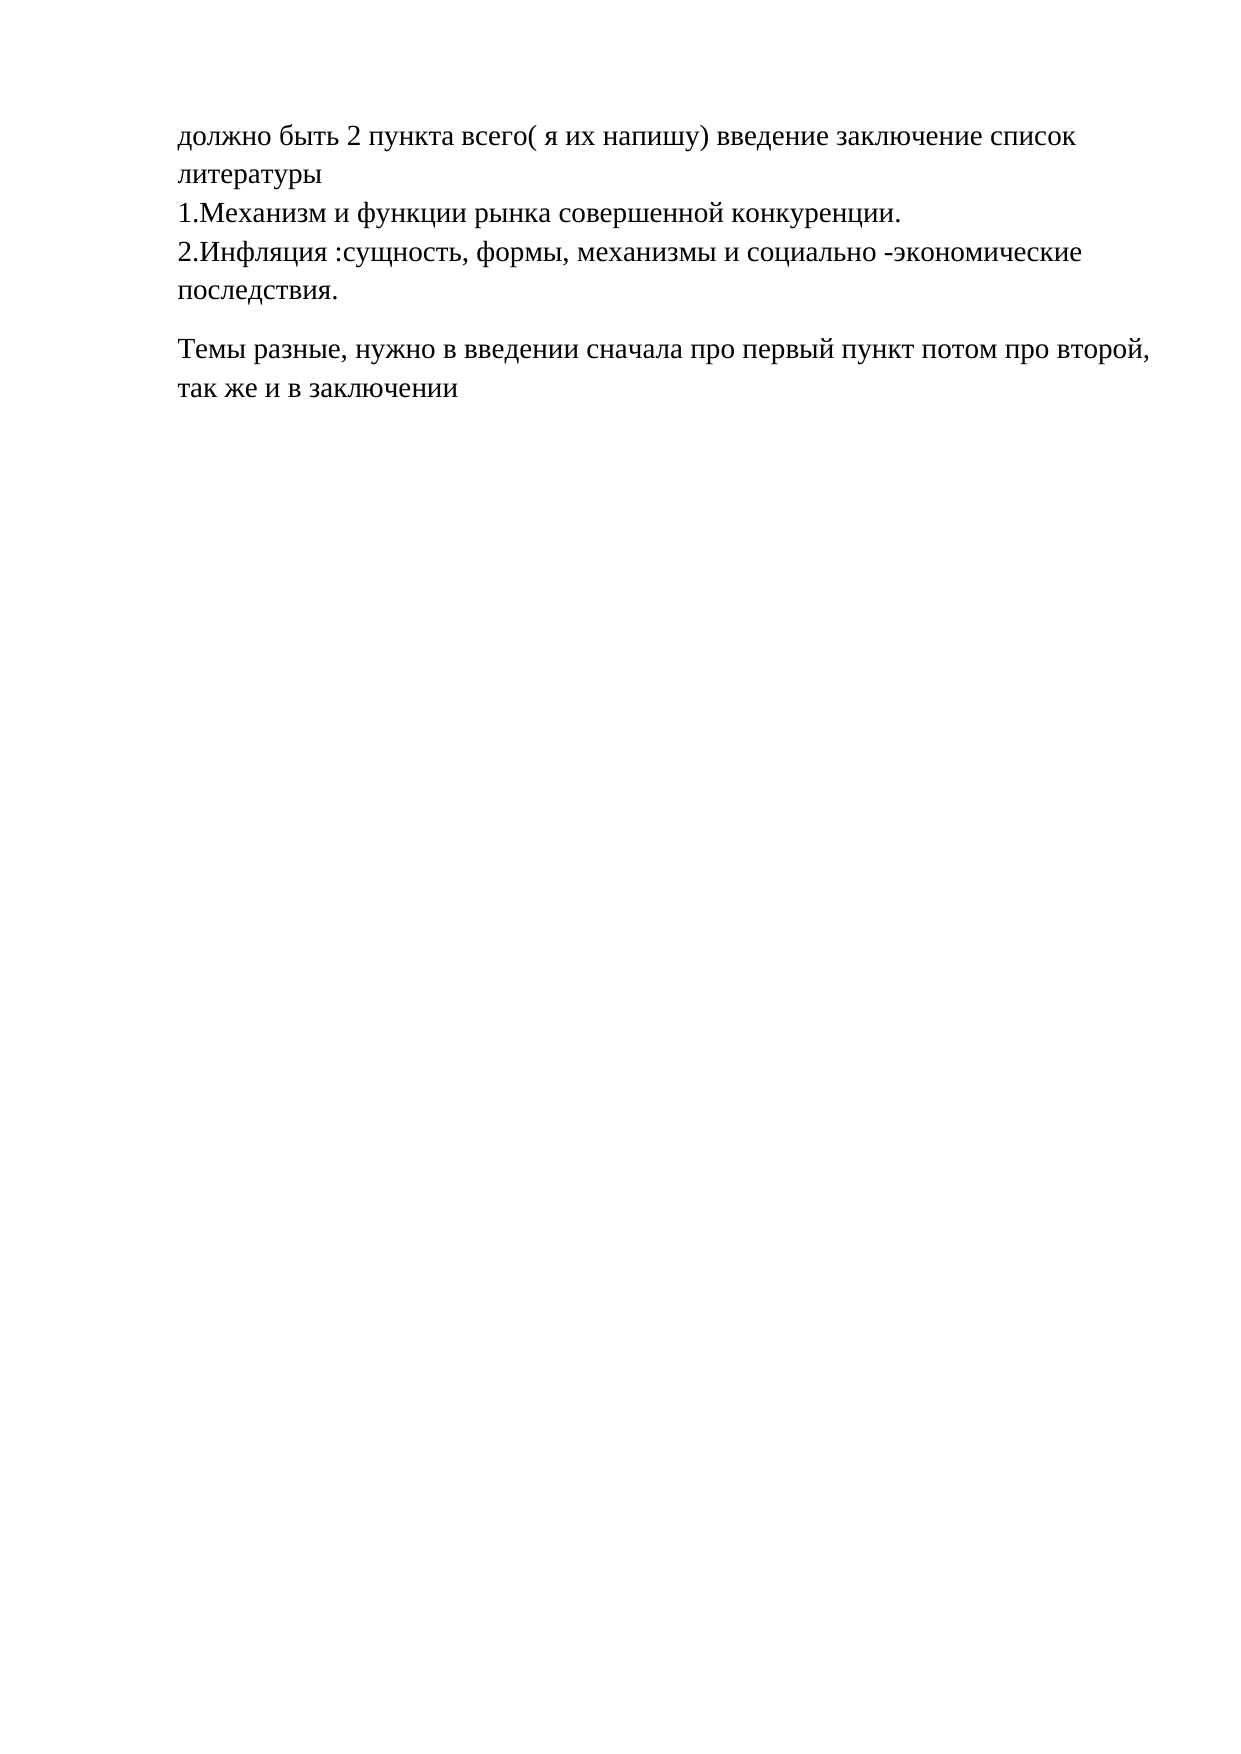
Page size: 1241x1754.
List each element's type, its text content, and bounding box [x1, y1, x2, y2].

text должно быть 2 пункта всего( я их напишу) введение заключение список литературы 1.Механизм и функции рынка совершенной конкуренции. 2.Инфляция :сущность, формы, механизмы и социально -экономические последствия. [177, 118, 1152, 306]
text Темы разные, нужно в введении сначала про первый пункт потом про второй, так же и в заключении [177, 332, 1152, 404]
